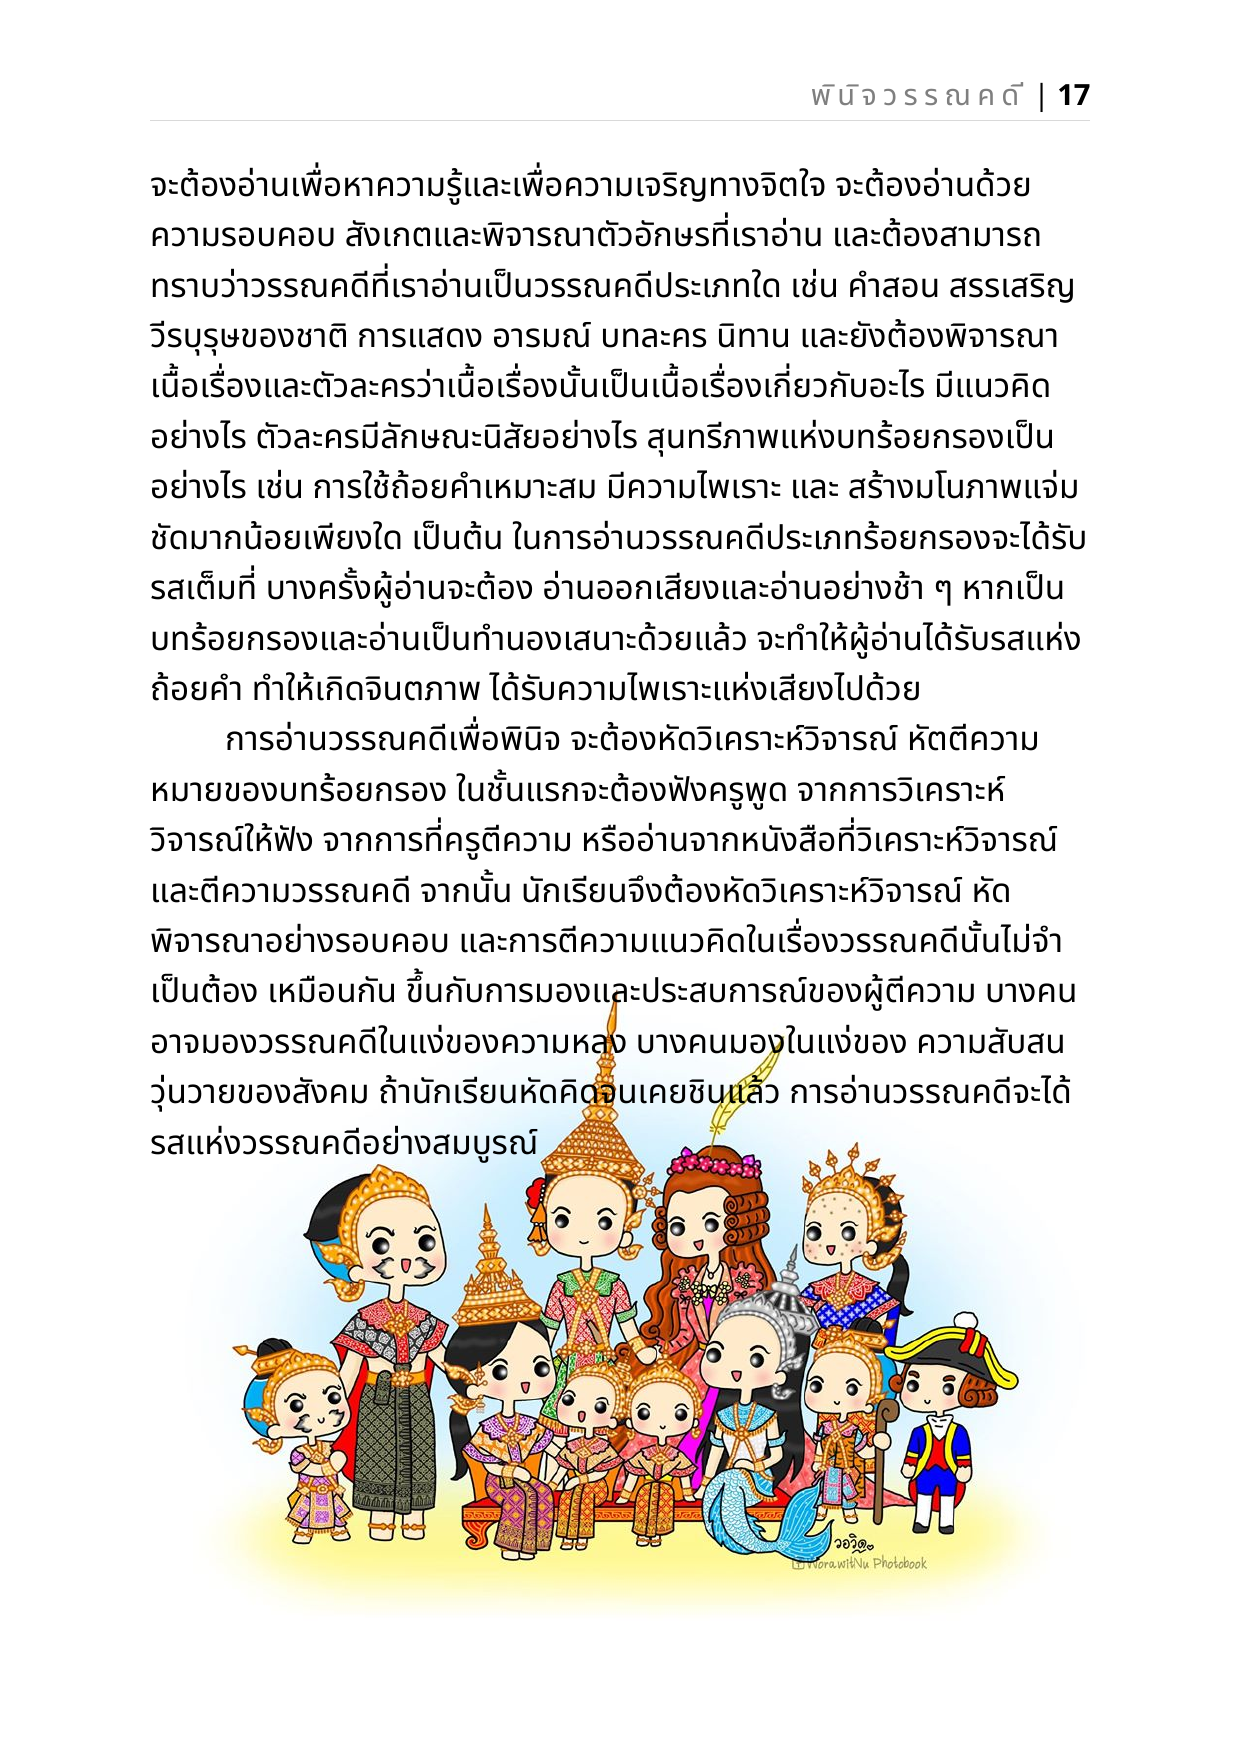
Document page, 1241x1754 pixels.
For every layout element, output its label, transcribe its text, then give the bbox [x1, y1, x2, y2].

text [150, 161, 1090, 715]
text การอ่านวรรณคดีเพื่อพินิจ จะต้องหัดวิเคราะห์วิจารณ์ หัตตีความหมายของบทร้อยกรอง ในชั้นแรกจะต้องฟังครูพูด จากการวิเคราะห์วิจารณ์ให้ฟัง จากการที่ครูตีความ หรืออ่านจากหนังสือที่วิเคราะห์วิจารณ์และตีความวรรณคดี จากนั้น นักเรียนจึงต้องหัดวิเคราะห์วิจารณ์ หัดพิจารณาอย่างรอบคอบ และการตีความแนวคิดในเรื่องวรรณคดีนั้นไม่จําเป็นต้อง เหมือนกัน ขึ้นกับการมองและประสบการณ์ของผู้ตีความ บางคนอาจมองวรรณคดีในแง่ของความหลง บางคนมองในแง่ของ ความสับสนวุ่นวายของสังคม ถ้านักเรียนหัดคิดจนเคยชินแล้ว การอ่านวรรณคดีจะได้รสแห่งวรรณคดีอย่างสมบูรณ์ [150, 715, 1090, 1169]
picture [161, 928, 1102, 1636]
